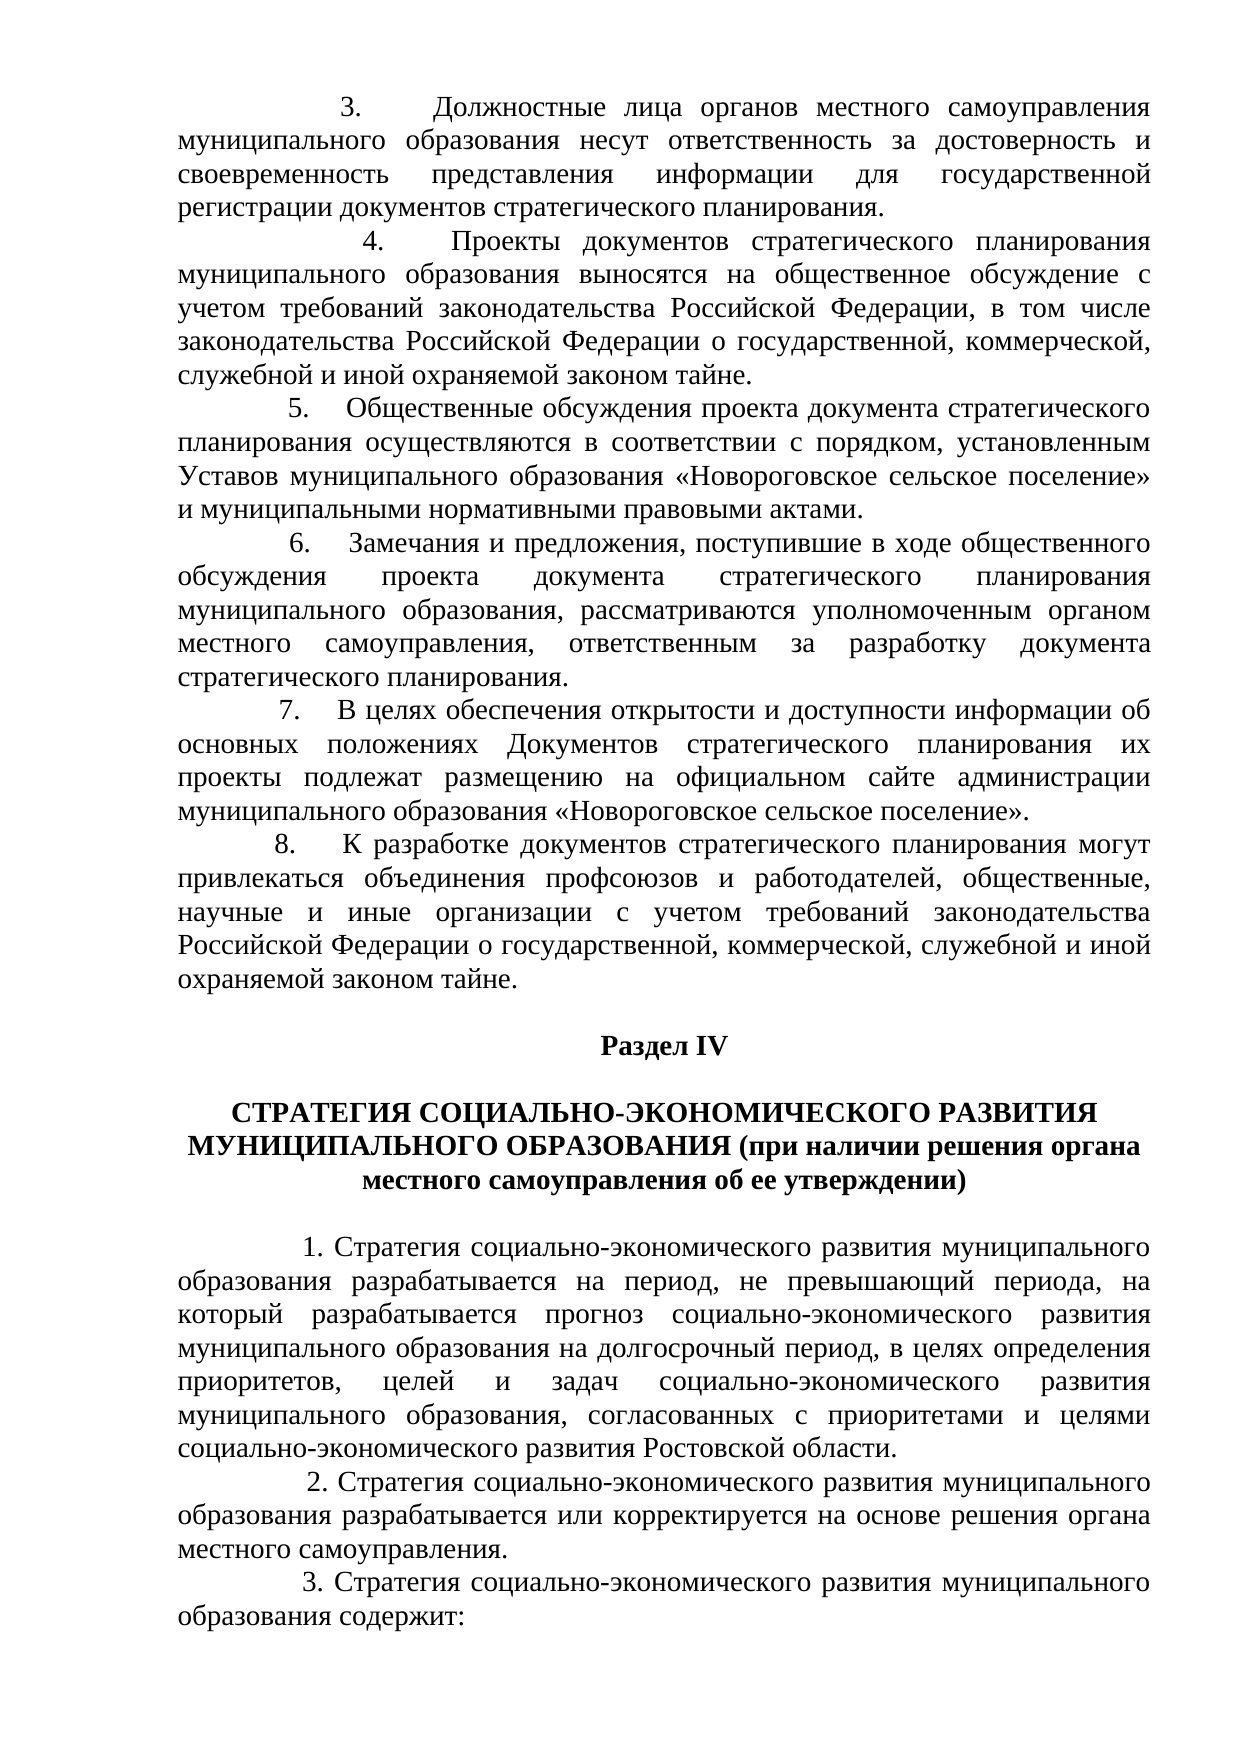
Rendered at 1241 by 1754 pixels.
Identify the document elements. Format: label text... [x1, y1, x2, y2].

text 7. В целях обеспечения открытости и доступности информации об основных положениях Документов стратегического планирования их проекты подлежат размещению на официальном сайте администрации муниципального образования «Новороговское сельское поселение». [177, 692, 1152, 827]
text СТРАТЕГИЯ СОЦИАЛЬНО-ЭКОНОМИЧЕСКОГО РАЗВИТИЯ МУНИЦИПАЛЬНОГО ОБРАЗОВАНИЯ (при наличии решения органа местного самоуправления об ее утверждении) [177, 1095, 1152, 1196]
text 8. К разработке документов стратегического планирования могут привлекаться объединения профсоюзов и работодателей, общественные, научные и иные организации с учетом требований законодательства Российской Федерации о государственной, коммерческой, служебной и иной охраняемой законом тайне. [177, 827, 1152, 994]
text 1. Стратегия социально-экономического развития муниципального образования разрабатывается на период, не превышающий периода, на который разрабатывается прогноз социально-экономического развития муниципального образования на долгосрочный период, в целях определения приоритетов, целей и задач социально-экономического развития муниципального образования, согласованных с приоритетами и целями социально-экономического развития Ростовской области. [177, 1229, 1152, 1464]
text 3. Стратегия социально-экономического развития муниципального образования содержит: [177, 1564, 1152, 1632]
text 2. Стратегия социально-экономического развития муниципального образования разрабатывается или корректируется на основе решения органа местного самоуправления. [177, 1464, 1152, 1564]
text 6. Замечания и предложения, поступившие в ходе общественного обсуждения проекта документа стратегического планирования муниципального образования, рассматриваются уполномоченным органом местного самоуправления, ответственным за разработку документа стратегического планирования. [177, 525, 1152, 692]
text 3. Должностные лица органов местного самоуправления муниципального образования несут ответственность за достоверность и своевременность представления информации для государственной регистрации документов стратегического планирования. [177, 89, 1152, 223]
text Раздел IV [177, 1028, 1152, 1061]
text 4. Проекты документов стратегического планирования муниципального образования выносятся на общественное обсуждение с учетом требований законодательства Российской Федерации, в том числе законодательства Российской Федерации о государственной, коммерческой, служебной и иной охраняемой законом тайне. [177, 223, 1152, 391]
text 5. Общественные обсуждения проекта документа стратегического планирования осуществляются в соответствии с порядком, установленным Уставов муниципального образования «Новороговское сельское поселение» и муниципальными нормативными правовыми актами. [177, 391, 1152, 525]
